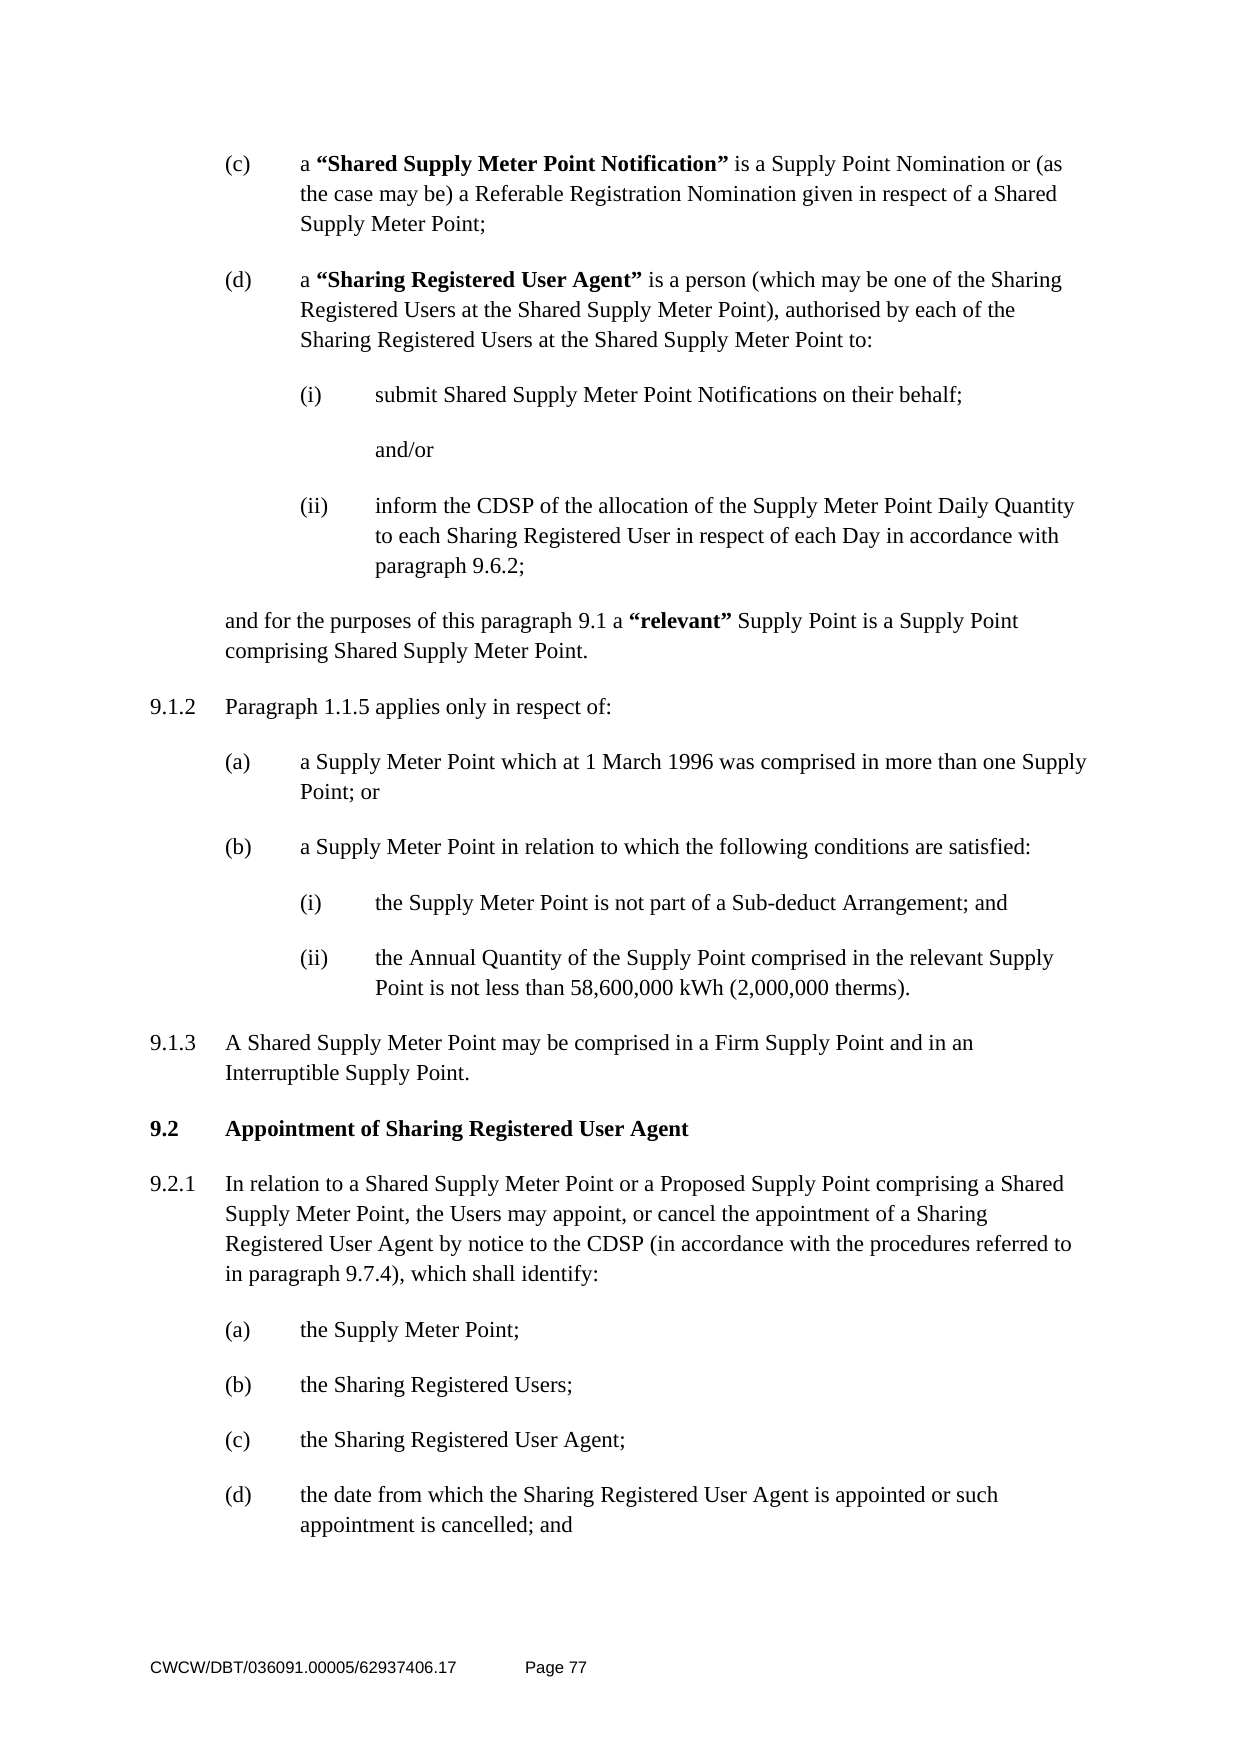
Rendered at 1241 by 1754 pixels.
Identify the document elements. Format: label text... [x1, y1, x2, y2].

text the Sharing Registered Users; [225, 1371, 1090, 1397]
text a Supply Meter Point which at 1 March 1996 was comprised in more than one Supply Point; or [225, 748, 1090, 804]
text a “Sharing Registered User Agent” is a person (which may be one of the Sharing Registered Users at the Shared Supply Meter Point), authorised by each of the Sharing Registered Users at the Shared Supply Meter Point to: [225, 266, 1090, 352]
text the Supply Meter Point is not part of a Sub-deduct Arrangement; and [300, 888, 1090, 915]
text inform the CDSP of the allocation of the Supply Meter Point Daily Quantity to each Sharing Registered User in respect of each Day in accordance with paragraph 9.6.2; [300, 492, 1090, 578]
text Appointment of Sharing Registered User Agent [150, 1114, 1090, 1141]
text the Sharing Registered User Agent; [225, 1426, 1090, 1452]
text the Supply Meter Point; [225, 1316, 1090, 1342]
text In relation to a Shared Supply Meter Point or a Proposed Supply Point comprising a Shared Supply Meter Point, the Users may appoint, or cancel the appointment of a Sharing Registered User Agent by notice to the CDSP (in accordance with the procedures referred to in paragraph 9.7.4), which shall identify: [150, 1170, 1090, 1287]
text the Annual Quantity of the Supply Point comprised in the relevant Supply Point is not less than 58,600,000 kWh (2,000,000 therms). [300, 944, 1090, 1000]
text and for the purposes of this paragraph 9.1 a “relevant” Supply Point is a Supply Point comprising Shared Supply Meter Point. [225, 607, 1090, 664]
list and/or [375, 436, 1090, 463]
text Paragraph 1.1.5 applies only in respect of: [150, 693, 1090, 719]
text a “Shared Supply Meter Point Notification” is a Supply Point Nomination or (as the case may be) a Referable Registration Nomination given in respect of a Shared Supply Meter Point; [225, 150, 1090, 237]
text submit Shared Supply Meter Point Notifications on their behalf; [300, 381, 1090, 408]
text A Shared Supply Meter Point may be comprised in a Firm Supply Point and in an Interruptible Supply Point. [150, 1029, 1090, 1086]
text the date from which the Sharing Registered User Agent is appointed or such appointment is cancelled; and [225, 1481, 1090, 1538]
text a Supply Meter Point in relation to which the following conditions are satisfied: [225, 833, 1090, 860]
